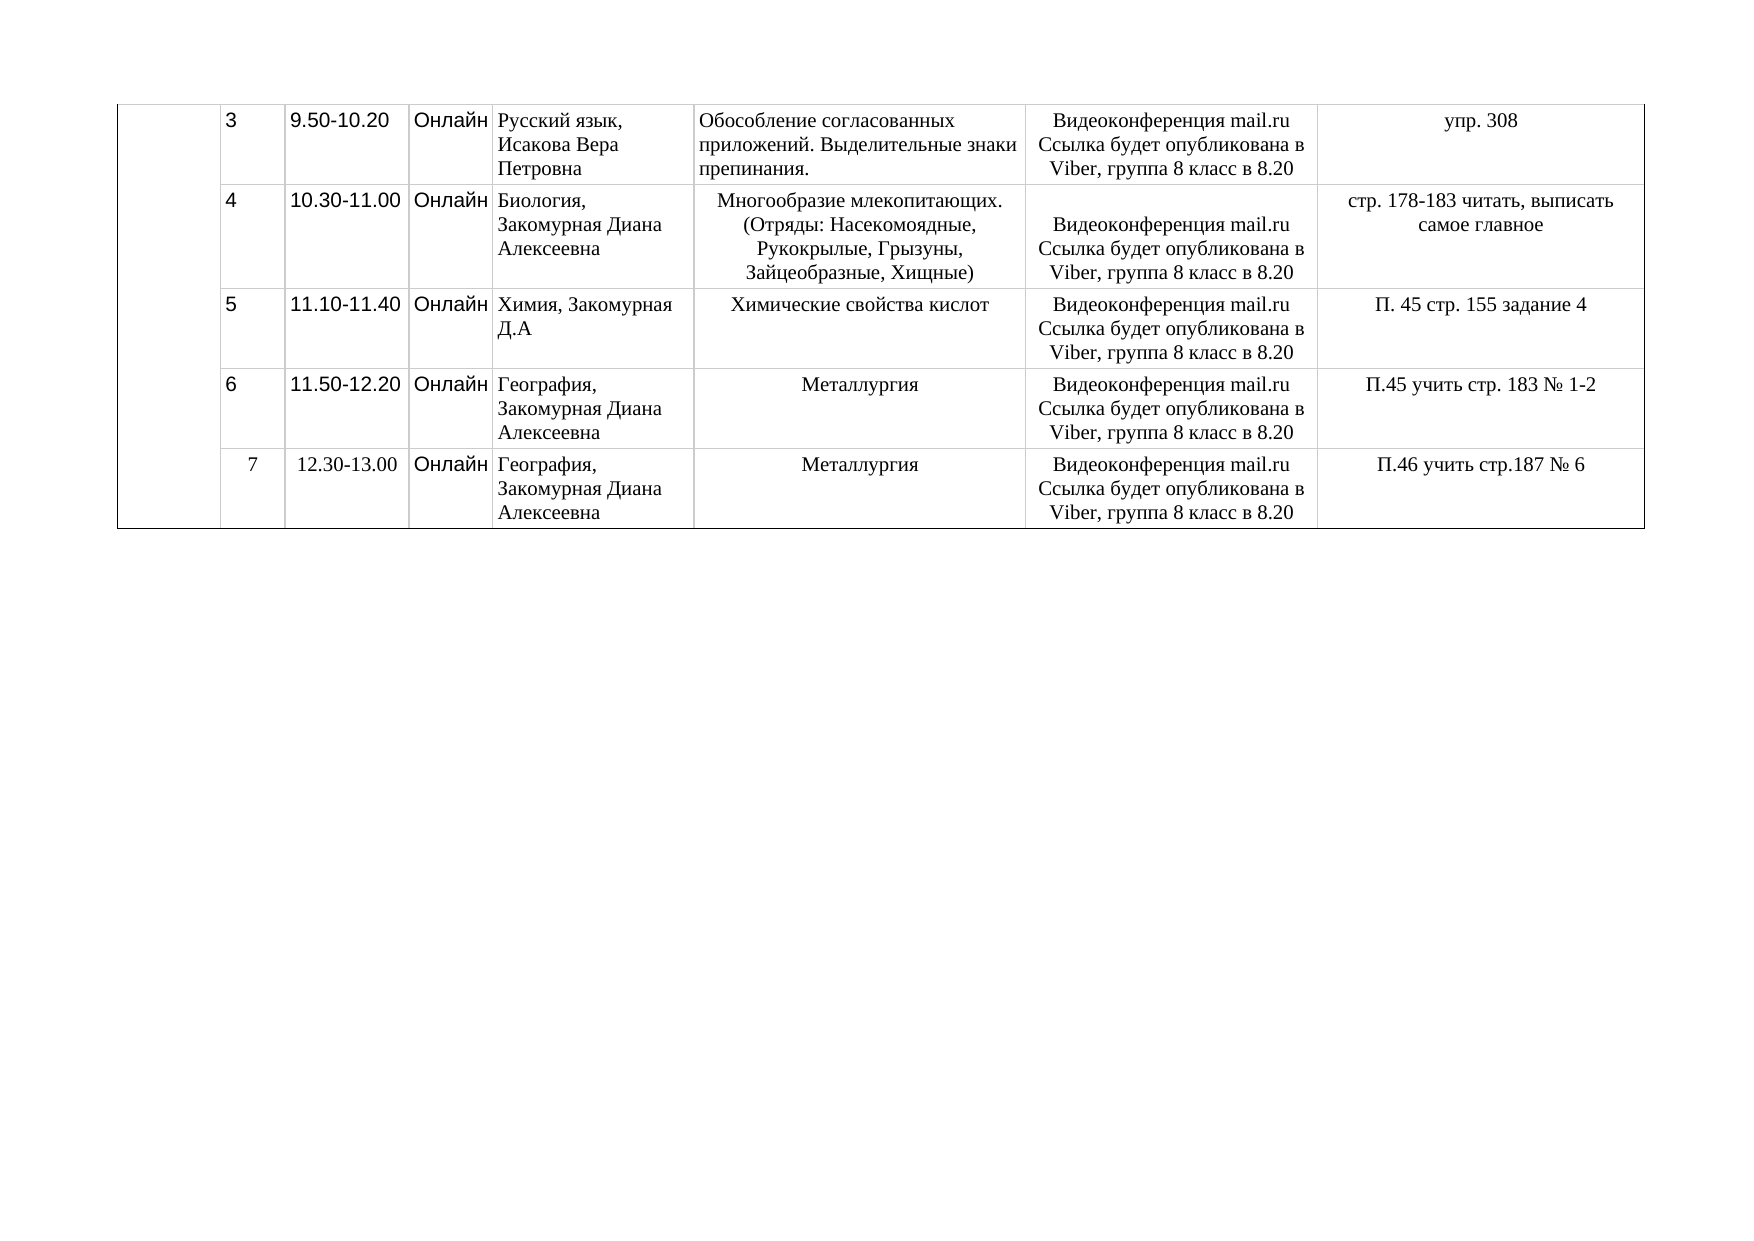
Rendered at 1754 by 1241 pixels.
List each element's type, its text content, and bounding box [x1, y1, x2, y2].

table_cell Видеоконференция mail.ru Cсылка будет опубликована в Viber, группа 8 класс в 8.20 [1026, 185, 1317, 287]
table_cell П.45 учить стр. 183 № 1-2 [1318, 369, 1644, 447]
table_cell 6 [221, 369, 284, 447]
table_cell стр. 178-183 читать, выписать самое главное [1318, 185, 1644, 287]
table_cell 5 [221, 289, 284, 367]
table_cell 11.10-11.40 [286, 289, 408, 367]
table_cell Многообразие млекопитающих. (Отряды: Насекомоядные, Рукокрылые, Грызуны, Зайцеобразные, Хищные) [695, 185, 1025, 287]
table_cell 3 [221, 105, 284, 183]
table_cell Русский язык, Исакова Вера Петровна [493, 105, 693, 183]
table_cell Онлайн [410, 105, 492, 183]
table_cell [1026, 105, 1317, 183]
table_cell География, Закомурная Диана Алексеевна [493, 369, 693, 447]
table_cell Химические свойства кислот [695, 289, 1025, 367]
table_cell Онлайн [410, 185, 492, 287]
table_cell Биология, Закомурная Диана Алексеевна [493, 185, 693, 287]
table_cell Металлургия [695, 449, 1025, 527]
table_cell География, Закомурная Диана Алексеевна [493, 449, 693, 527]
table_cell Видеоконференция mail.ru Cсылка будет опубликована в Viber, группа 8 класс в 8.20 [1026, 369, 1317, 447]
table_cell Видеоконференция mail.ru Cсылка будет опубликована в Viber, группа 8 класс в 8.20 [1026, 289, 1317, 367]
table_cell упр. 308 [1318, 105, 1644, 183]
table_cell 7 [221, 449, 284, 527]
table_cell Химия, Закомурная Д.А [493, 289, 693, 367]
table_cell Онлайн [410, 289, 492, 367]
table_cell П.46 учить стр.187 № 6 [1318, 449, 1644, 527]
table_cell 11.50-12.20 [286, 369, 408, 447]
table_cell Металлургия [695, 369, 1025, 447]
table_cell Видеоконференция mail.ru Cсылка будет опубликована в Viber, группа 8 класс в 8.20 [1026, 449, 1317, 527]
table_cell 12.30-13.00 [286, 449, 408, 527]
table_cell Онлайн [410, 369, 492, 447]
table_cell Онлайн [410, 449, 492, 527]
table_cell П. 45 стр. 155 задание 4 [1318, 289, 1644, 367]
table_cell Обособление согласованных приложений. Выделительные знаки препинания. [695, 105, 1025, 183]
table_cell 9.50-10.20 [286, 105, 408, 183]
table_cell 10.30-11.00 [286, 185, 408, 287]
table_cell 4 [221, 185, 284, 287]
